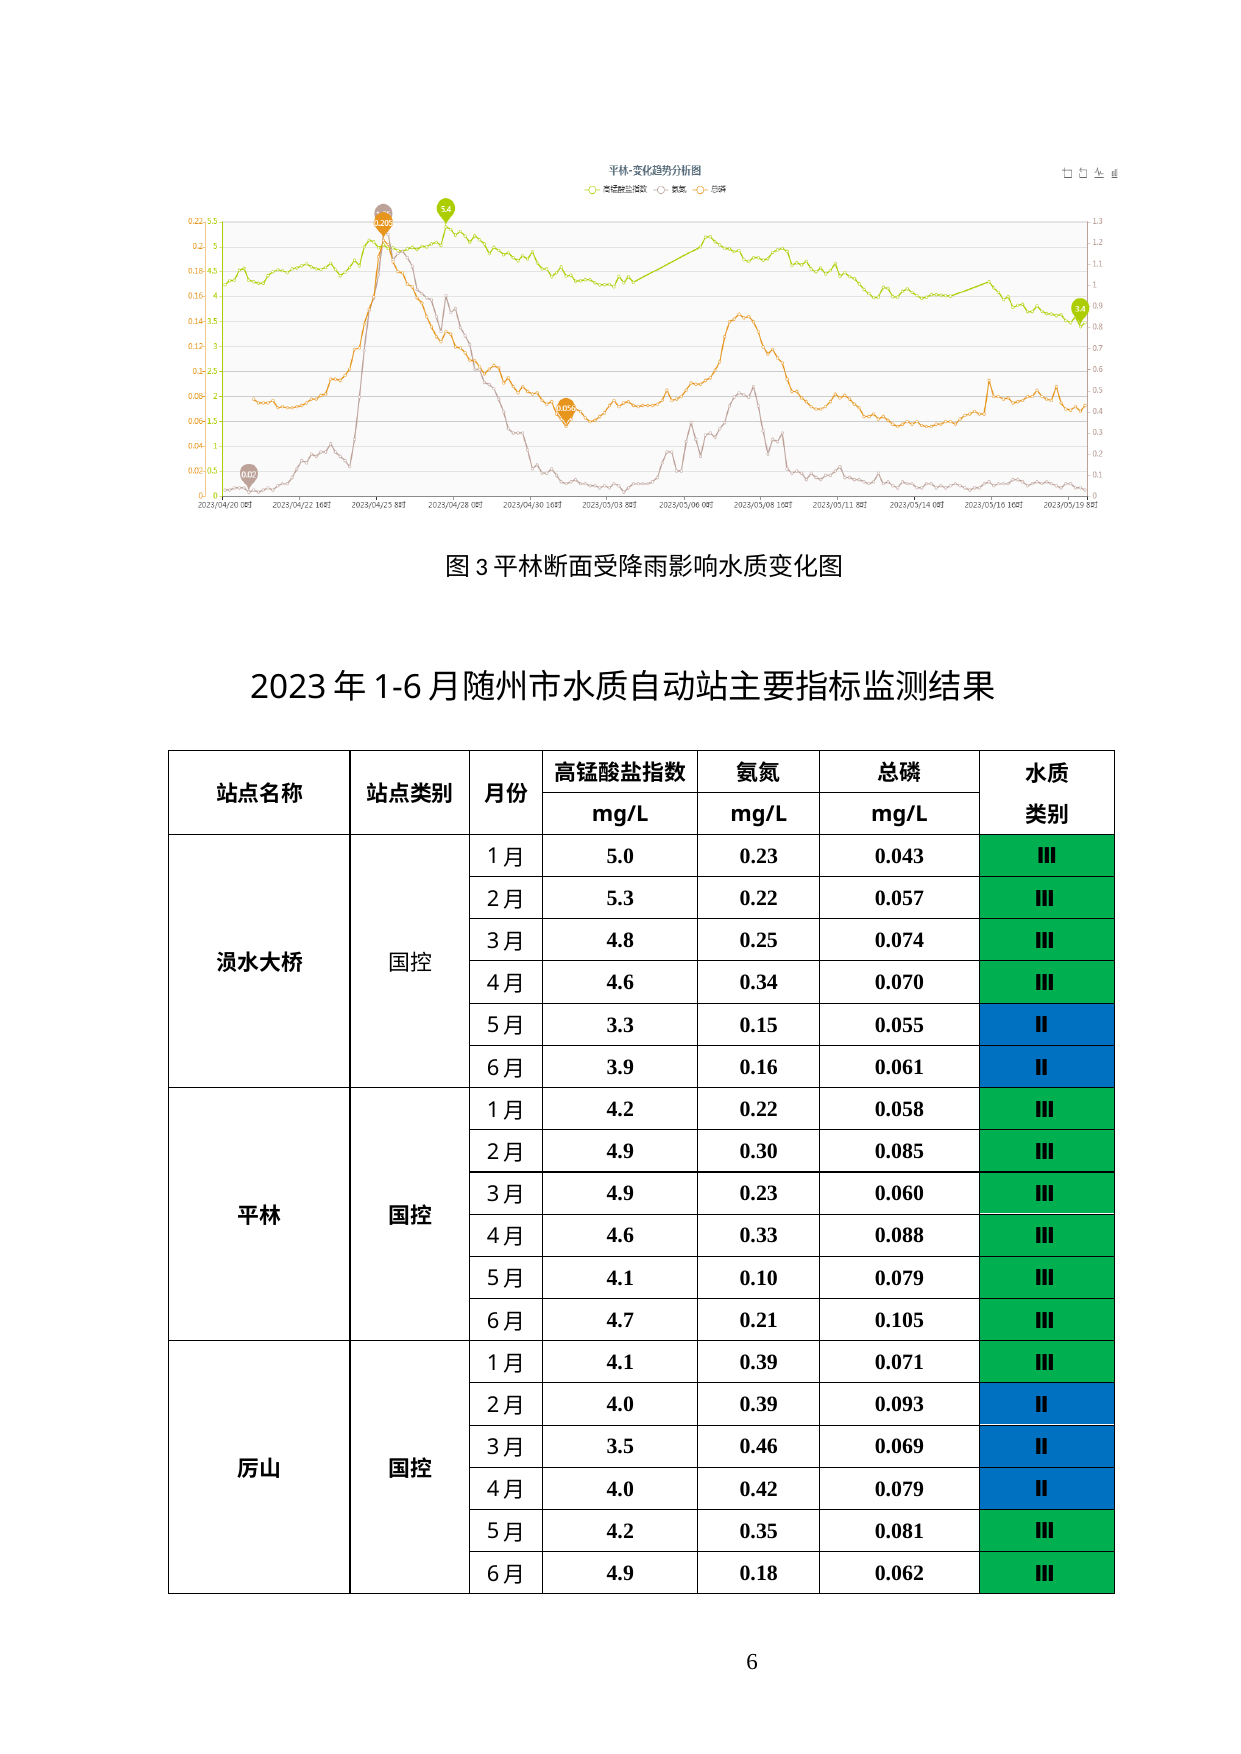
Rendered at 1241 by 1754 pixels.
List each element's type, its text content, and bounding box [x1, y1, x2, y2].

table_cell 0.055 [820, 1004, 979, 1045]
table_cell 4月 [470, 1215, 542, 1256]
table_cell 0.088 [820, 1215, 979, 1256]
text 2023年1-6月随州市水质自动站主要指标监测结果 [170, 643, 1075, 725]
table_cell 0.34 [698, 961, 819, 1003]
table_cell 3.9 [543, 1046, 697, 1087]
table_cell 4月 [470, 961, 542, 1003]
table_cell 2月 [470, 1130, 542, 1171]
table_cell 0.30 [698, 1130, 819, 1171]
table_cell Ⅲ [980, 1552, 1114, 1593]
table_cell Ⅲ [980, 1299, 1114, 1340]
table_header 高锰酸盐指数 [543, 751, 697, 792]
table_cell 1月 [470, 1088, 542, 1129]
table_cell 3.5 [543, 1426, 697, 1467]
table_cell 4.7 [543, 1299, 697, 1340]
table_cell 国控 [351, 835, 469, 1087]
table_cell Ⅱ [980, 1004, 1114, 1045]
table_header 站点类别 [351, 751, 469, 834]
table_cell 4月 [470, 1468, 542, 1509]
table_cell Ⅱ [980, 1468, 1114, 1509]
table_cell Ⅲ [980, 1510, 1114, 1551]
table_cell 0.093 [820, 1383, 979, 1424]
table_cell 0.39 [698, 1383, 819, 1424]
table_cell 厉山 [169, 1341, 349, 1593]
table_cell 2月 [470, 877, 542, 918]
table_cell Ⅲ [980, 1257, 1114, 1298]
table_header 总磷 [820, 751, 979, 792]
table_cell 0.079 [820, 1257, 979, 1298]
table_cell 4.6 [543, 1215, 697, 1256]
table_cell 2月 [470, 1383, 542, 1424]
table_cell 0.058 [820, 1088, 979, 1129]
table_cell 0.33 [698, 1215, 819, 1256]
table_cell 0.079 [820, 1468, 979, 1509]
table_cell Ⅱ [980, 1046, 1114, 1087]
table_cell 0.074 [820, 919, 979, 960]
table_cell Ⅱ [980, 1383, 1114, 1424]
table_cell 0.085 [820, 1130, 979, 1171]
table_header 月份 [470, 751, 542, 834]
table_cell 4.9 [543, 1130, 697, 1171]
table_cell 0.070 [820, 961, 979, 1003]
table_cell 0.23 [698, 835, 819, 876]
table_cell 0.105 [820, 1299, 979, 1340]
table_cell 0.21 [698, 1299, 819, 1340]
table_cell 4.1 [543, 1257, 697, 1298]
table_cell Ⅲ [980, 1173, 1114, 1213]
picture [170, 156, 1118, 523]
table_cell 0.18 [698, 1552, 819, 1593]
table_cell mg/L [543, 793, 697, 834]
table_cell 3月 [470, 1173, 542, 1213]
table_cell 0.23 [698, 1173, 819, 1213]
table_cell mg/L [820, 793, 979, 834]
table_cell Ⅲ [980, 1215, 1114, 1256]
table_cell 4.0 [543, 1383, 697, 1424]
table_cell 3月 [470, 919, 542, 960]
table_cell 3月 [470, 1426, 542, 1467]
table_cell 6月 [470, 1552, 542, 1593]
table_cell 国控 [351, 1341, 469, 1593]
table_cell 0.22 [698, 1088, 819, 1129]
table_cell 涢水大桥 [169, 835, 349, 1087]
table_cell Ⅲ [980, 877, 1114, 918]
table_cell 4.2 [543, 1088, 697, 1129]
table_cell 0.057 [820, 877, 979, 918]
table_cell 平林 [169, 1088, 349, 1340]
table_cell 1月 [470, 835, 542, 876]
table_header 站点名称 [169, 751, 349, 834]
table_cell Ⅲ [980, 1088, 1114, 1129]
table_cell 0.061 [820, 1046, 979, 1087]
table_cell Ⅲ [980, 919, 1114, 960]
table_cell 0.15 [698, 1004, 819, 1045]
table_cell 0.35 [698, 1510, 819, 1551]
table_cell 0.42 [698, 1468, 819, 1509]
table_cell Ⅲ [980, 835, 1114, 876]
table_cell 5月 [470, 1257, 542, 1298]
table_cell 5.0 [543, 835, 697, 876]
table_cell 6月 [470, 1299, 542, 1340]
table_cell 4.0 [543, 1468, 697, 1509]
table_cell 4.1 [543, 1341, 697, 1382]
table_cell 4.9 [543, 1552, 697, 1593]
table_header 水质 类别 [980, 751, 1114, 834]
table_cell Ⅲ [980, 961, 1114, 1003]
table_cell 4.8 [543, 919, 697, 960]
table_cell 国控 [351, 1088, 469, 1340]
table_cell 0.069 [820, 1426, 979, 1467]
table_cell 0.22 [698, 877, 819, 918]
table_cell 5.3 [543, 877, 697, 918]
table_cell 0.46 [698, 1426, 819, 1467]
table_cell Ⅲ [980, 1130, 1114, 1171]
table_cell 4.6 [543, 961, 697, 1003]
table_cell 0.16 [698, 1046, 819, 1087]
table_cell 0.081 [820, 1510, 979, 1551]
table_cell 1月 [470, 1341, 542, 1382]
text 图3 平林断面受降雨影响水质变化图 [170, 544, 1075, 585]
table_cell 0.071 [820, 1341, 979, 1382]
table_cell Ⅲ [980, 1341, 1114, 1382]
table_cell 0.062 [820, 1552, 979, 1593]
table_cell 0.25 [698, 919, 819, 960]
table_cell 4.2 [543, 1510, 697, 1551]
table_cell 0.39 [698, 1341, 819, 1382]
table_header 氨氮 [698, 751, 819, 792]
table_cell 4.9 [543, 1173, 697, 1213]
table_cell 5月 [470, 1004, 542, 1045]
table_cell 0.043 [820, 835, 979, 876]
table_cell 3.3 [543, 1004, 697, 1045]
table_cell 6月 [470, 1046, 542, 1087]
table_cell 0.060 [820, 1173, 979, 1213]
table_cell 0.10 [698, 1257, 819, 1298]
table_cell Ⅱ [980, 1426, 1114, 1467]
table_cell mg/L [698, 793, 819, 834]
table_cell 5月 [470, 1510, 542, 1551]
